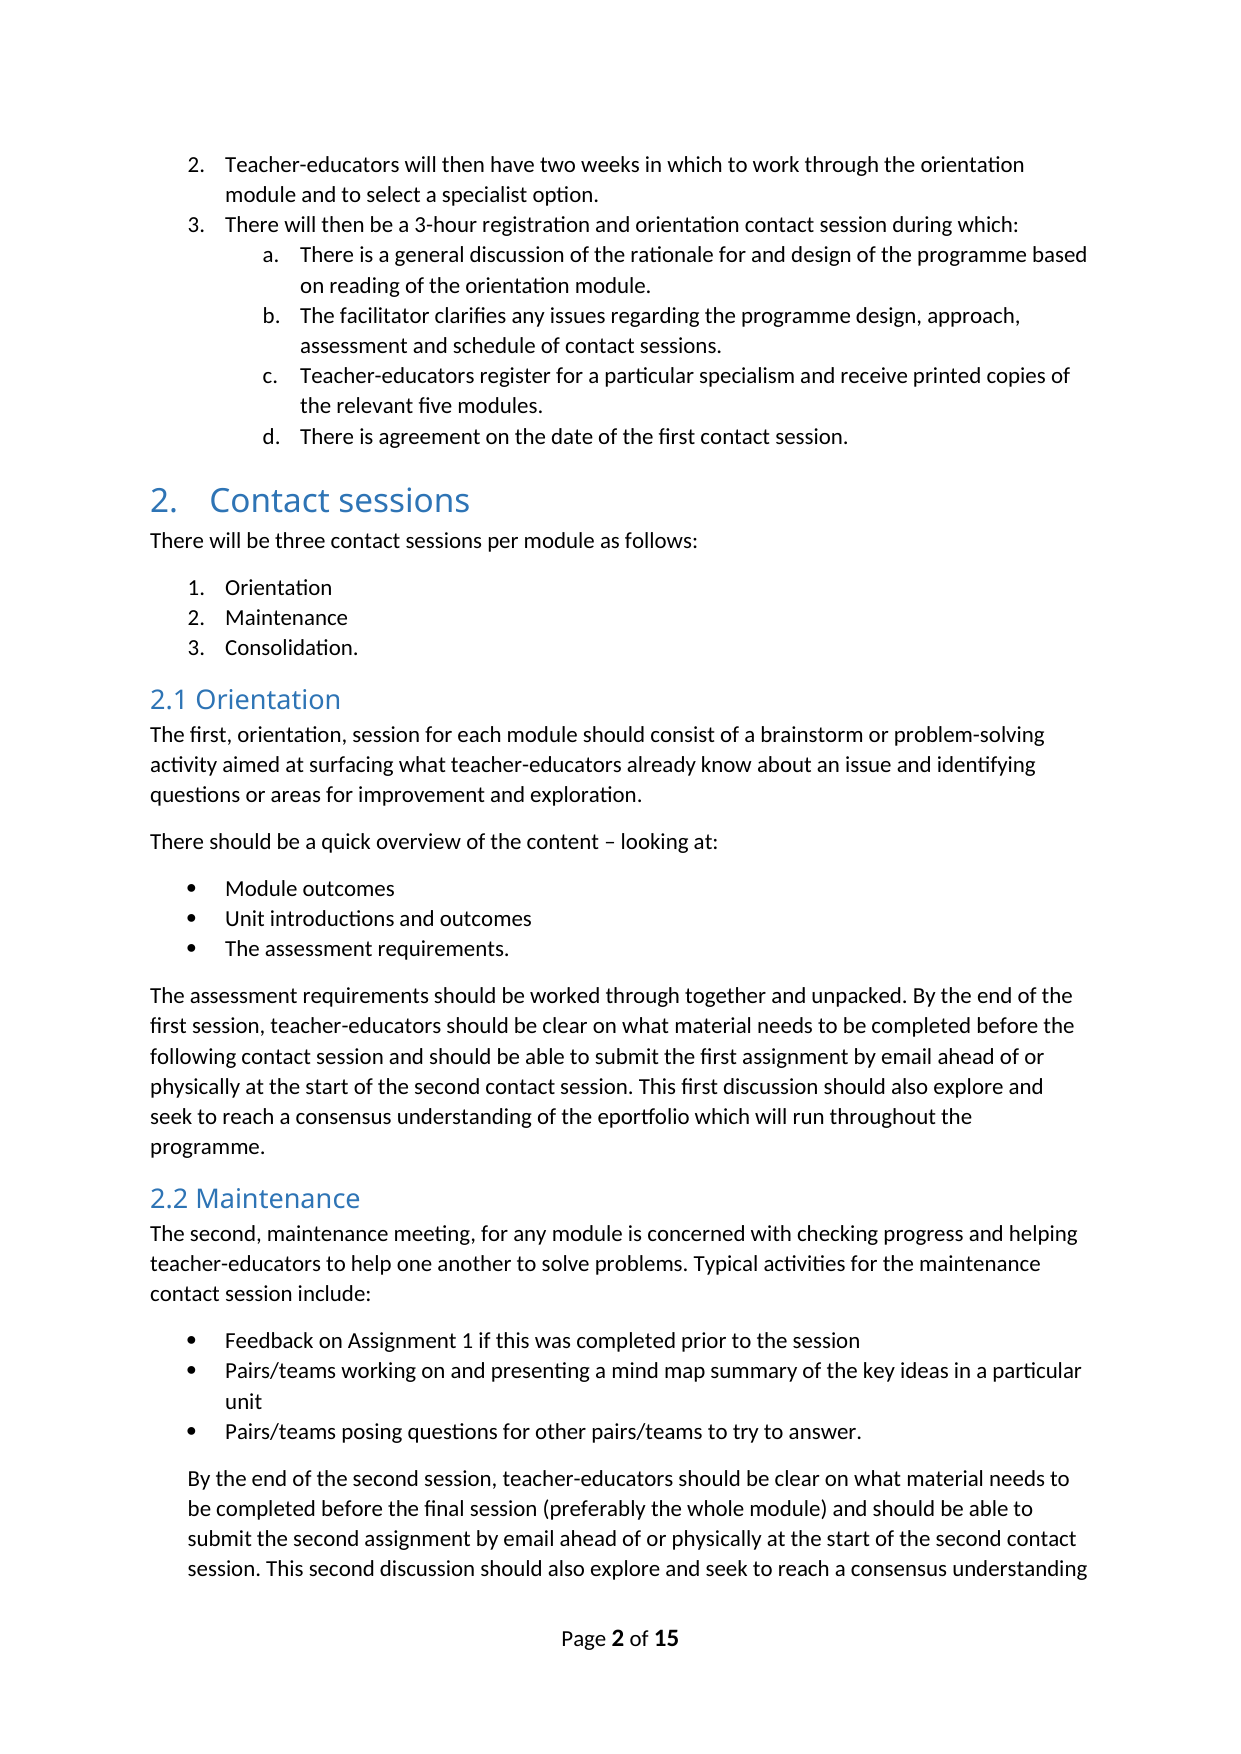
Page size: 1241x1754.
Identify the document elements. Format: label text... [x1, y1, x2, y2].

text The assessment requirements should be worked through together and unpacked. By the end of the first session, teacher-educators should be clear on what material needs to be completed before the following contact session and should be able to submit the first assignment by email ahead of or physically at the start of the second contact session. This first discussion should also explore and seek to reach a consensus understanding of the eportfolio which will run throughout the programme. [150, 981, 1090, 1161]
text There should be a quick overview of the content – looking at: [150, 827, 1090, 855]
list There is a general discussion of the rationale for and design of the programme based on reading of the orientation module. [262, 241, 1090, 299]
list Pairs/teams working on and presenting a mind map summary of the key ideas in a particular unit [187, 1357, 1090, 1415]
list Orientation [187, 573, 1090, 601]
text There will be three contact sessions per module as follows: [150, 526, 1090, 554]
list Module outcomes [187, 874, 1090, 902]
list Maintenance [187, 603, 1090, 631]
subtitle 2.2 Maintenance [150, 1179, 1090, 1216]
list Unit introductions and outcomes [187, 904, 1090, 932]
list Pairs/teams posing questions for other pairs/teams to try to answer. [187, 1417, 1090, 1445]
list Consolidation. [187, 633, 1090, 661]
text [187, 1464, 1090, 1583]
list The facilitator clarifies any issues regarding the programme design, approach, assessment and schedule of contact sessions. [262, 301, 1090, 359]
list There is agreement on the date of the first contact session. [262, 422, 1090, 450]
list Teacher-educators register for a particular specialism and receive printed copies of the relevant five modules. [262, 361, 1090, 420]
list The assessment requirements. [187, 934, 1090, 963]
text The first, orientation, session for each module should consist of a brainstorm or problem-solving activity aimed at surfacing what teacher-educators already know about an issue and identifying questions or areas for improvement and exploration. [150, 720, 1090, 808]
list Teacher-educators will then have two weeks in which to work through the orientation module and to select a specialist option. [187, 150, 1090, 208]
subtitle 2.1 Orientation [150, 680, 1090, 717]
text The second, maintenance meeting, for any module is concerned with checking progress and helping teacher-educators to help one another to solve problems. Typical activities for the maintenance contact session include: [150, 1219, 1090, 1308]
list There will then be a 3-hour registration and orientation contact session during which: [187, 210, 1090, 238]
subtitle Contact sessions [150, 477, 1090, 522]
list Feedback on Assignment 1 if this was completed prior to the session [187, 1326, 1090, 1354]
